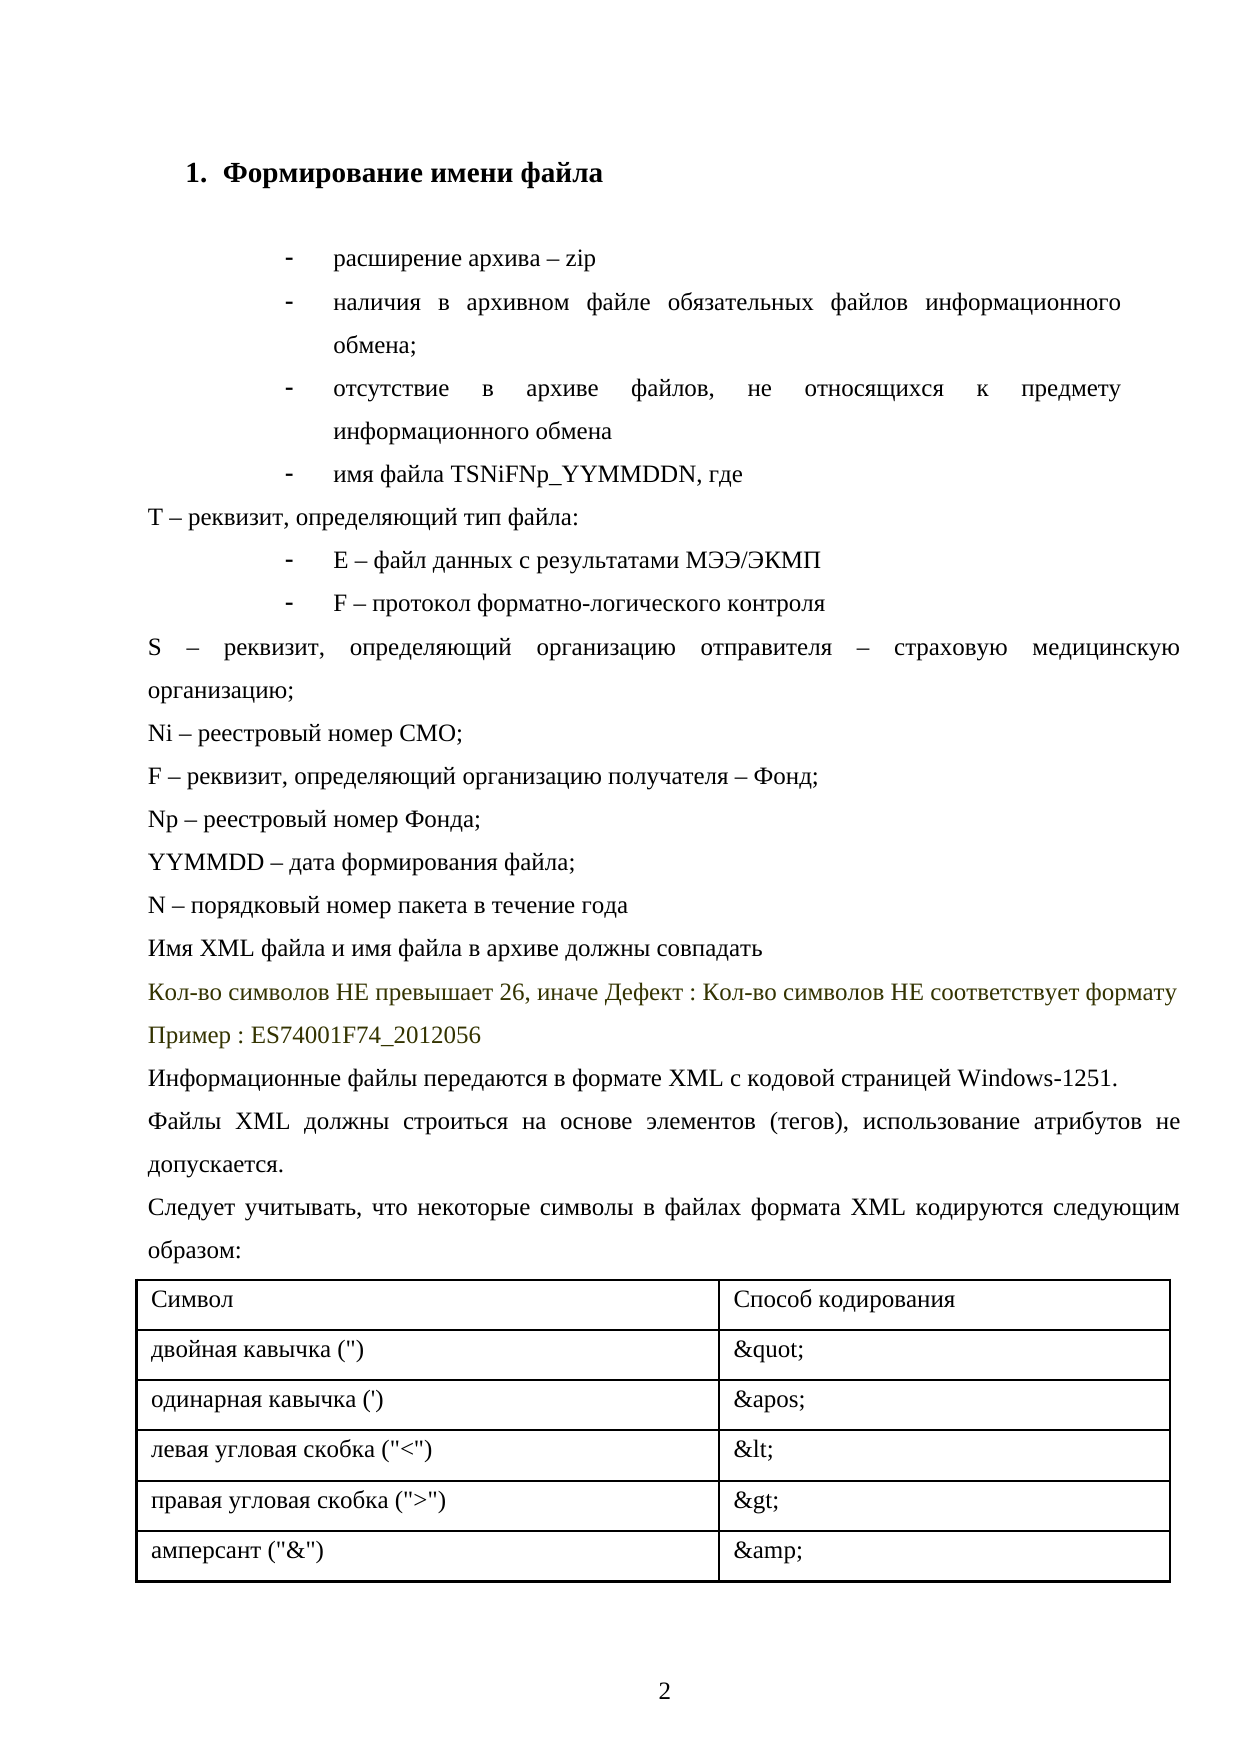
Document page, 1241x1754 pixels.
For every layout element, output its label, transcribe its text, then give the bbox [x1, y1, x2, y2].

table_cell правая угловая скобка (">") [138, 1482, 718, 1530]
table_cell &quot; [720, 1331, 1169, 1379]
table_header Способ кодирования [720, 1281, 1169, 1329]
text Кол-во символов НЕ превышает 26, иначе Дефект : Кол-во символов НЕ соответствует формату [148, 977, 1181, 1005]
table_cell &lt; [720, 1431, 1169, 1480]
list имя файла TSNiFNp_YYMMDDN, где [285, 459, 1122, 488]
text Ni – реестровый номер СМО; [148, 718, 1181, 747]
table_cell &gt; [720, 1482, 1169, 1530]
text T – реквизит, определяющий тип файла: [148, 502, 1181, 531]
list F – протокол форматно-логического контроля [285, 588, 1122, 617]
text S – реквизит, определяющий организацию отправителя – страховую медицинскую организацию; [148, 632, 1181, 703]
text Np – реестровый номер Фонда; [148, 804, 1181, 833]
list E – файл данных с результатами МЭЭ/ЭКМП [285, 545, 1122, 574]
table_cell амперсант ("&") [138, 1532, 718, 1580]
list отсутствие в архиве файлов, не относящихся к предмету информационного обмена [285, 373, 1122, 445]
list расширение архива – zip [285, 243, 1122, 272]
text N – порядковый номер пакета в течение года [148, 890, 1181, 919]
subtitle Формирование имени файла [185, 156, 1181, 189]
text Информационные файлы передаются в формате XML с кодовой страницей Windows-1251. [148, 1063, 1181, 1092]
text Файлы XML должны строиться на основе элементов (тегов), использование атрибутов не допускается. [148, 1106, 1181, 1178]
text F – реквизит, определяющий организацию получателя – Фонд; [148, 761, 1181, 790]
text Следует учитывать, что некоторые символы в файлах формата XML кодируются следующим образом: [148, 1192, 1181, 1264]
table_header Символ [138, 1281, 718, 1329]
table_cell &amp; [720, 1532, 1169, 1580]
table_cell левая угловая скобка ("<") [138, 1431, 718, 1480]
list наличия в архивном файле обязательных файлов информационного обмена; [285, 287, 1122, 358]
table_cell двойная кавычка (") [138, 1331, 718, 1379]
text Имя XML файла и имя файла в архиве должны совпадать [148, 933, 1181, 962]
text Пример : ES74001F74_2012056 [148, 1020, 1181, 1048]
table_cell &apos; [720, 1381, 1169, 1429]
table_cell одинарная кавычка (') [138, 1381, 718, 1429]
text YYMMDD – дата формирования файла; [148, 847, 1181, 876]
